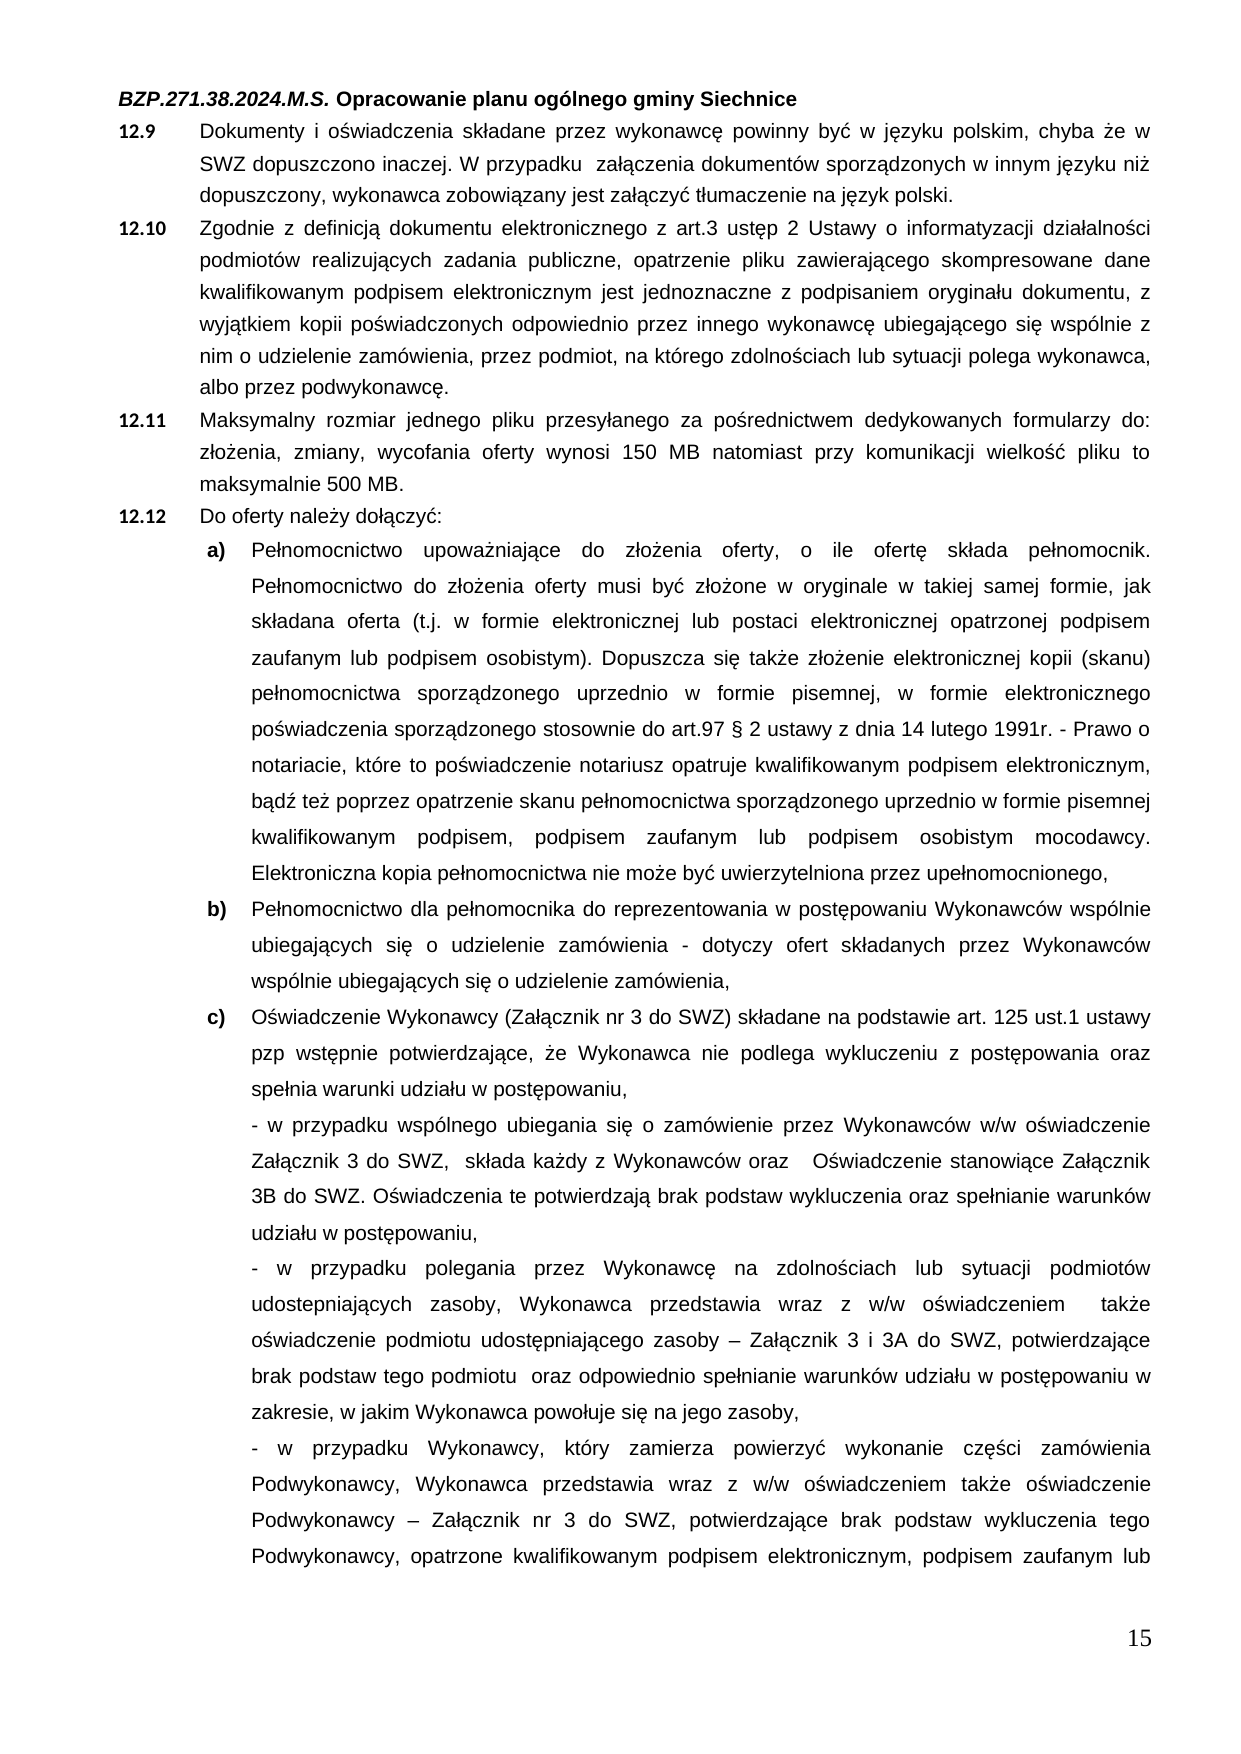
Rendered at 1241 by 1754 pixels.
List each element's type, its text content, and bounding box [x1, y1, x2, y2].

list Zgodnie z definicją dokumentu elektronicznego z art.3 ustęp 2 Ustawy o informatyzacji działalności podmiotów realizujących zadania publiczne, opatrzenie pliku zawierającego skompresowane dane kwalifikowanym podpisem elektronicznym jest jednoznaczne z podpisaniem oryginału dokumentu, z wyjątkiem kopii poświadczonych odpowiednio przez innego wykonawcę ubiegającego się wspólnie z nim o udzielenie zamówienia, przez podmiot, na którego zdolnościach lub sytuacji polega wykonawca, albo przez podwykonawcę. [118, 215, 1152, 399]
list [251, 1436, 1152, 1568]
list Do oferty należy dołączyć: [118, 504, 1152, 529]
list Oświadczenie Wykonawcy (Załącznik nr 3 do SWZ) składane na podstawie art. 125 ust.1 ustawy pzp wstępnie potwierdzające, że Wykonawca nie podlega wykluczeniu z postępowania oraz spełnia warunki udziału w postępowaniu, [207, 1005, 1152, 1101]
list Pełnomocnictwo upoważniające do złożenia oferty, o ile ofertę składa pełnomocnik. Pełnomocnictwo do złożenia oferty musi być złożone w oryginale w takiej samej formie, jak składana oferta (t.j. w formie elektronicznej lub postaci elektronicznej opatrzonej podpisem zaufanym lub podpisem osobistym). Dopuszcza się także złożenie elektronicznej kopii (skanu) pełnomocnictwa sporządzonego uprzednio w formie pisemnej, w formie elektronicznego poświadczenia sporządzonego stosownie do art.97 § 2 ustawy z dnia 14 lutego 1991r. - Prawo o notariacie, które to poświadczenie notariusz opatruje kwalifikowanym podpisem elektronicznym, bądź też poprzez opatrzenie skanu pełnomocnictwa sporządzonego uprzednio w formie pisemnej kwalifikowanym podpisem, podpisem zaufanym lub podpisem osobistym mocodawcy. Elektroniczna kopia pełnomocnictwa nie może być uwierzytelniona przez upełnomocnionego, [207, 537, 1152, 885]
list - w przypadku polegania przez Wykonawcę na zdolnościach lub sytuacji podmiotów udostepniających zasoby, Wykonawca przedstawia wraz z w/w oświadczeniem także oświadczenie podmiotu udostępniającego zasoby – Załącznik 3 i 3A do SWZ, potwierdzające brak podstaw tego podmiotu oraz odpowiednio spełnianie warunków udziału w postępowaniu w zakresie, w jakim Wykonawca powołuje się na jego zasoby, [251, 1256, 1152, 1424]
list - w przypadku wspólnego ubiegania się o zamówienie przez Wykonawców w/w oświadczenie Załącznik 3 do SWZ, składa każdy z Wykonawców oraz Oświadczenie stanowiące Załącznik 3B do SWZ. Oświadczenia te potwierdzają brak podstaw wykluczenia oraz spełnianie warunków udziału w postępowaniu, [251, 1112, 1152, 1244]
list Pełnomocnictwo dla pełnomocnika do reprezentowania w postępowaniu Wykonawców wspólnie ubiegających się o udzielenie zamówienia - dotyczy ofert składanych przez Wykonawców wspólnie ubiegających się o udzielenie zamówienia, [207, 897, 1152, 993]
list Dokumenty i oświadczenia składane przez wykonawcę powinny być w języku polskim, chyba że w SWZ dopuszczono inaczej. W przypadku załączenia dokumentów sporządzonych w innym języku niż dopuszczony, wykonawca zobowiązany jest załączyć tłumaczenie na język polski. [118, 118, 1152, 207]
list Maksymalny rozmiar jednego pliku przesyłanego za pośrednictwem dedykowanych formularzy do: złożenia, zmiany, wycofania oferty wynosi 150 MB natomiast przy komunikacji wielkość pliku to maksymalnie 500 MB. [118, 407, 1152, 496]
